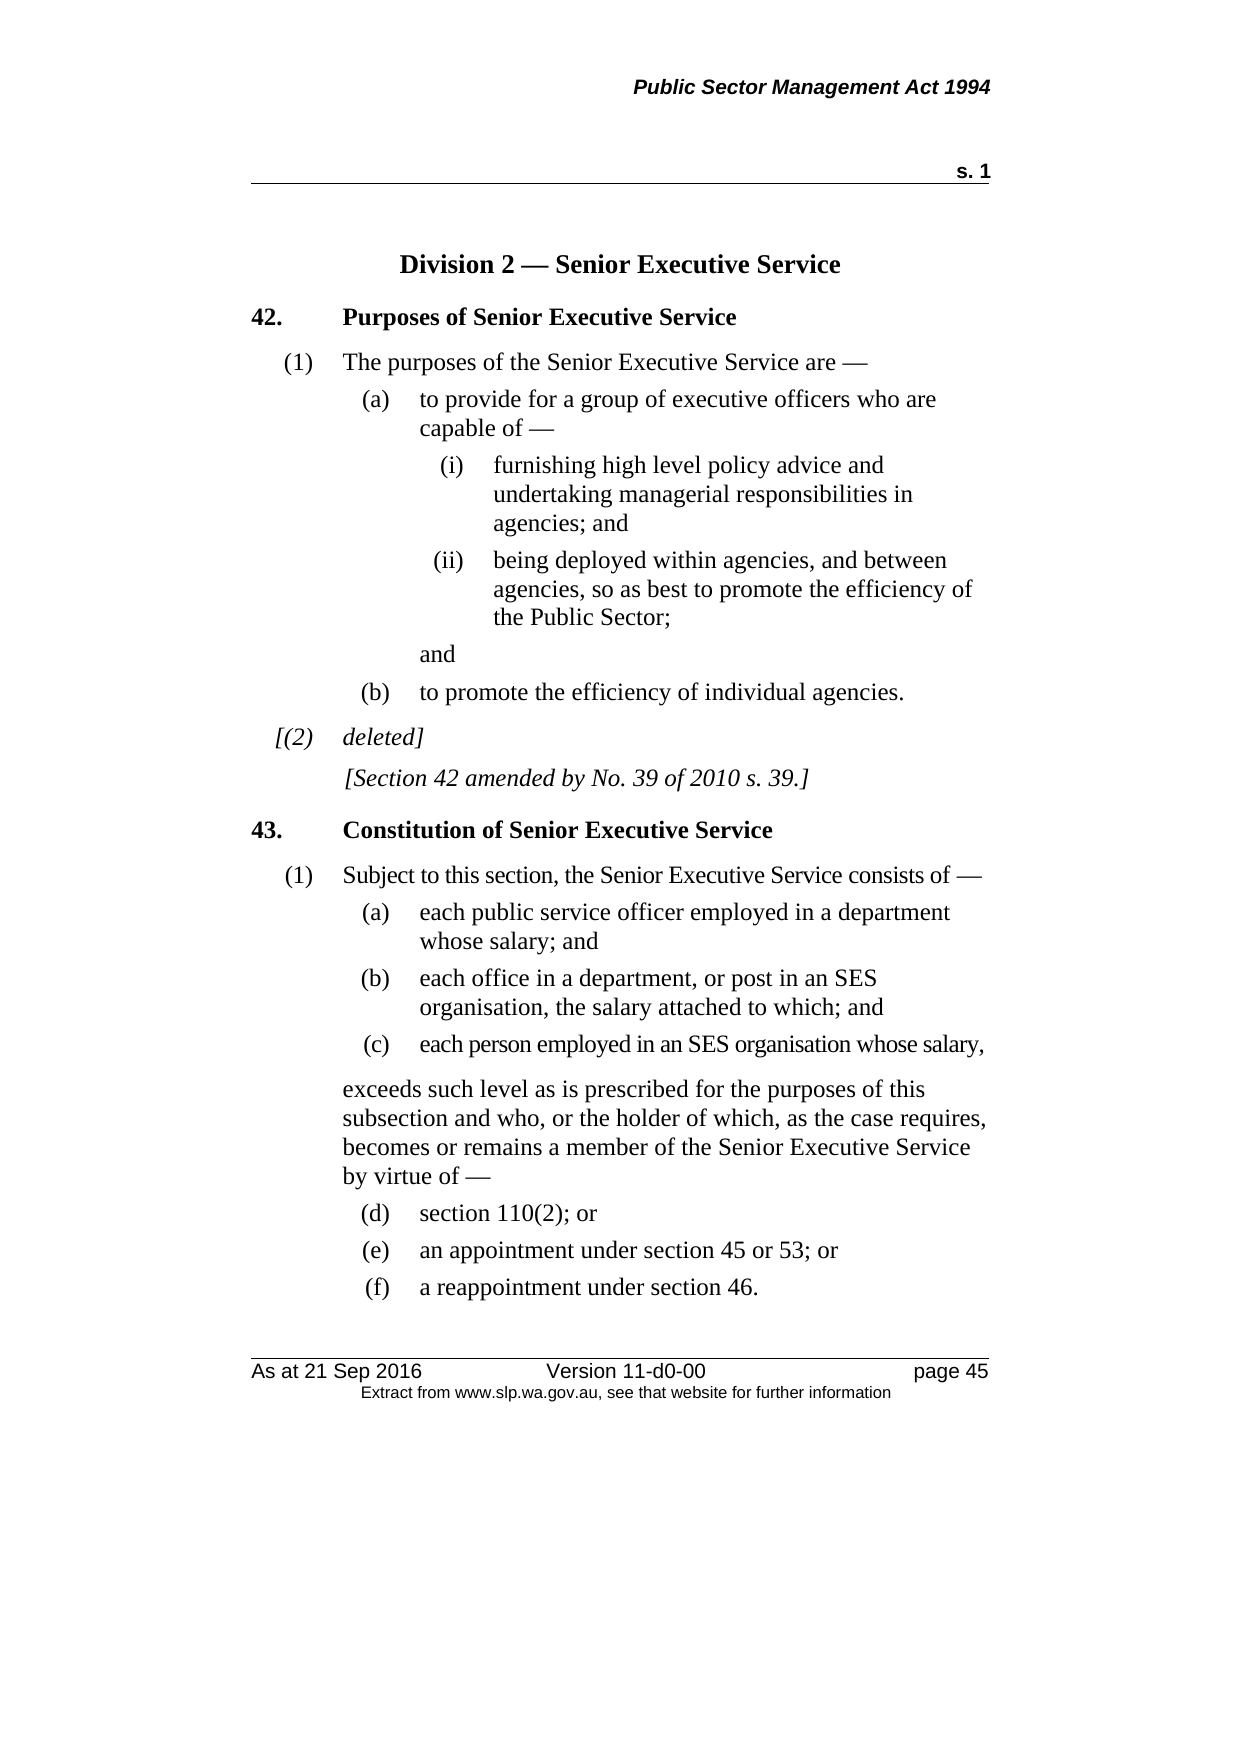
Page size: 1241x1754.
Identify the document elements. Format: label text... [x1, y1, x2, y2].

subtitle Division 2 — Senior Executive Service [251, 248, 989, 279]
subtitle 43. Constitution of Senior Executive Service [251, 815, 989, 844]
text (a) to provide for a group of executive officers who are capable of — [251, 384, 989, 442]
text (d) section 110(2); or [251, 1198, 989, 1227]
text (b) to promote the efficiency of individual agencies. [251, 677, 989, 705]
text (ii) being deployed within agencies, and between agencies, so as best to promote the efficiency of the Public Sector; [251, 545, 989, 631]
text exceeds such level as is prescribed for the purposes of this subsection and who, or the holder of which, as the case requires, becomes or remains a member of the Senior Executive Service by virtue of — [251, 1074, 989, 1189]
text (e) an appointment under section 45 or 53; or [251, 1235, 989, 1264]
text (1) The purposes of the Senior Executive Service are — [251, 347, 989, 376]
text and [251, 639, 989, 668]
subtitle 42. Purposes of Senior Executive Service [251, 302, 989, 331]
text [Section 42 amended by No. 39 of 2010 s. 39.] [251, 763, 989, 792]
text (c) each person employed in an SES organisation whose salary, [251, 1029, 989, 1058]
text (a) each public service officer employed in a department whose salary; and [251, 897, 989, 955]
text (f) a reappointment under section 46. [251, 1272, 989, 1301]
text (b) each office in a department, or post in an SES organisation, the salary attached to which; and [251, 963, 989, 1021]
text (1) Subject to this section, the Senior Executive Service consists of — [251, 860, 989, 889]
text [(2) deleted] [251, 722, 989, 751]
text (i) furnishing high level policy advice and undertaking managerial responsibilities in agencies; and [251, 450, 989, 537]
